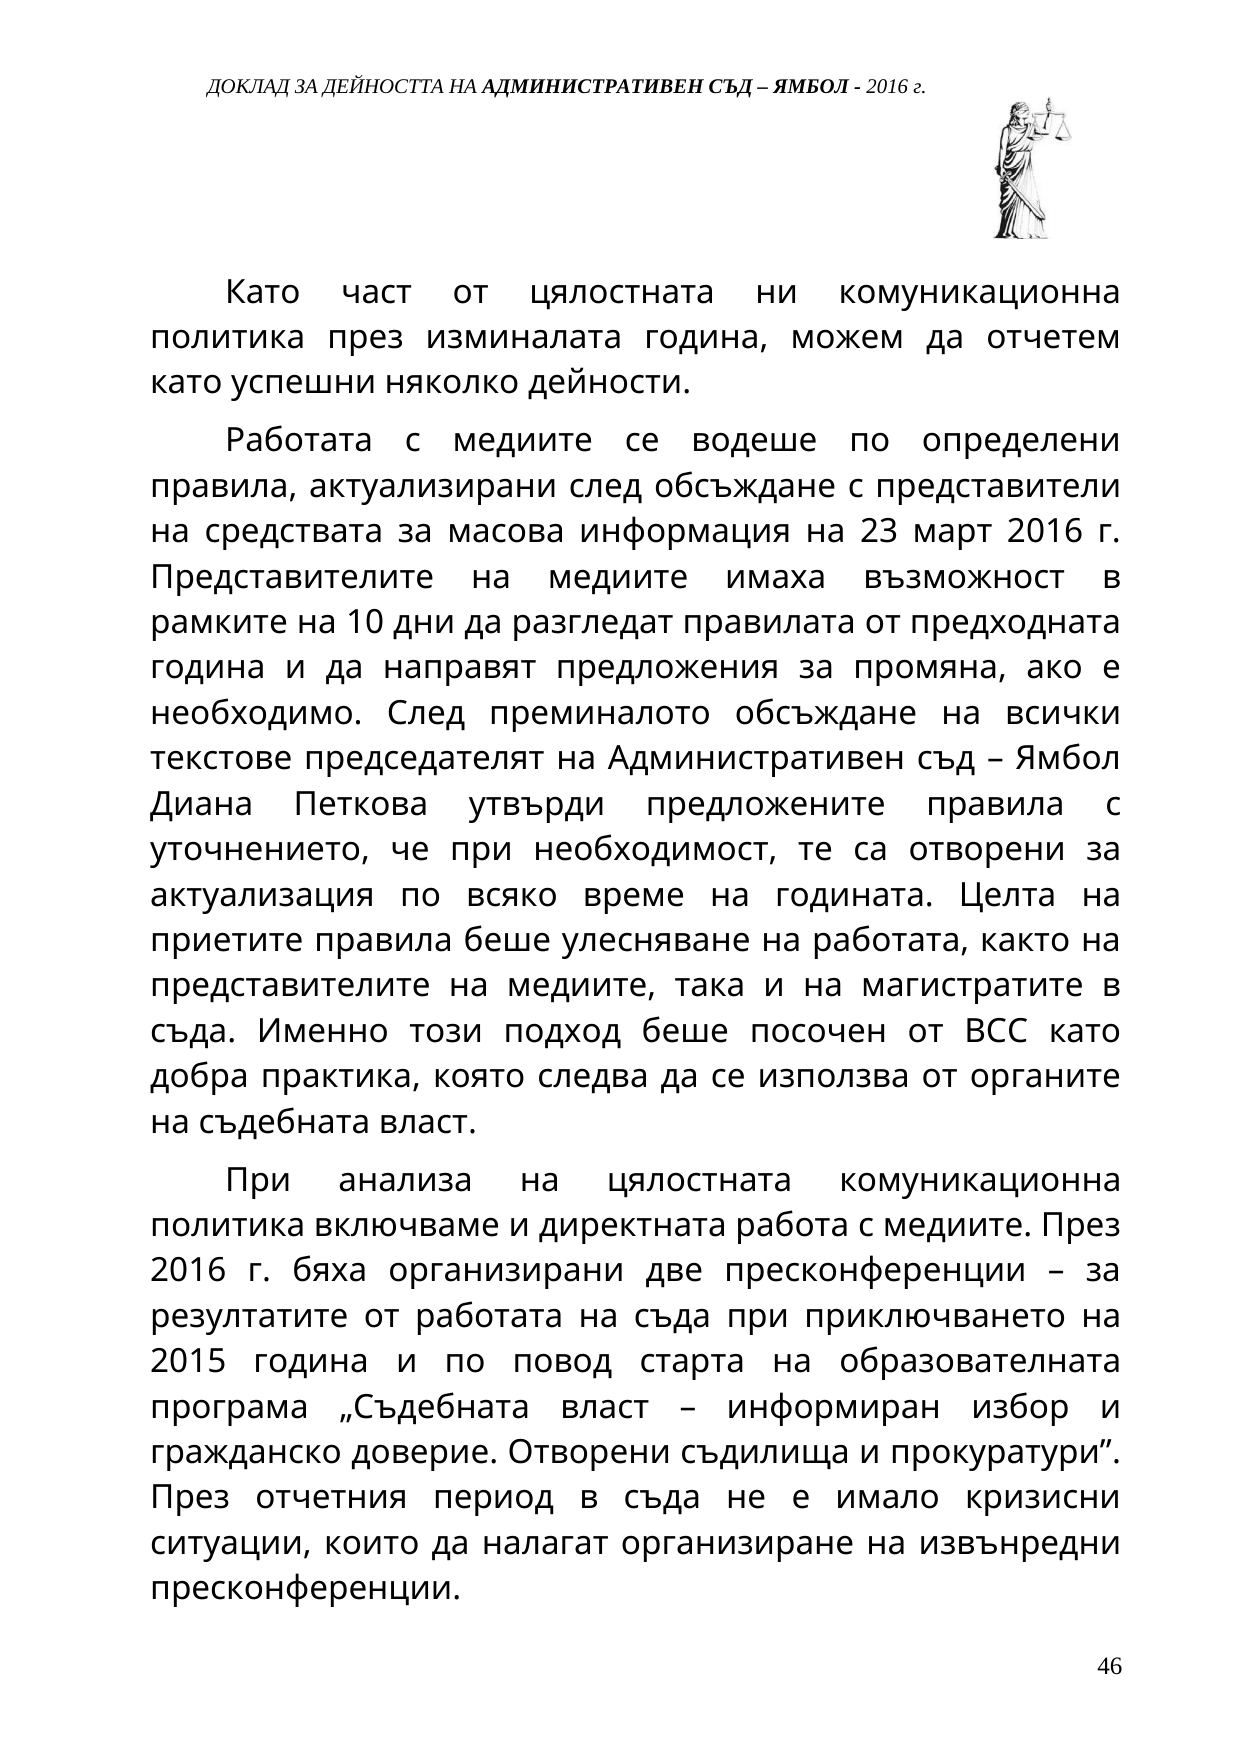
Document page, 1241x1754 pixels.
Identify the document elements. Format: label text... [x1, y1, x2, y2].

text Като част от цялостната ни комуникационна политика през изминалата година, можем да отчетем като успешни няколко дейности. [150, 267, 1122, 404]
text При анализа на цялостната комуникационна политика включваме и директната работа с медиите. През 2016 г. бяха организирани две пресконференции – за резултатите от работата на съда при приключването на 2015 година и по повод старта на образователната програма „Съдебната власт – информиран избор и гражданско доверие. Отворени съдилища и прокуратури”. През отчетния период в съда не е имало кризисни ситуации, които да налагат организиране на извънредни пресконференции. [150, 1155, 1122, 1609]
text Работата с медиите се водеше по определени правила, актуализирани след обсъждане с представители на средствата за масова информация на 23 март 2016 г. Представителите на медиите имаха възможност в рамките на 10 дни да разгледат правилата от предходната година и да направят предложения за промяна, ако е необходимо. След преминалото обсъждане на всички текстове председателят на Административен съд – Ямбол Диана Петкова утвърди предложените правила с уточнението, че при необходимост, те са отворени за актуализация по всяко време на годината. Целта на приетите правила беше улесняване на работата, както на представителите на медиите, така и на магистратите в съда. Именно този подход беше посочен от ВСС като добра практика, която следва да се използва от органите на съдебната власт. [150, 416, 1122, 1143]
picture [993, 97, 1094, 239]
